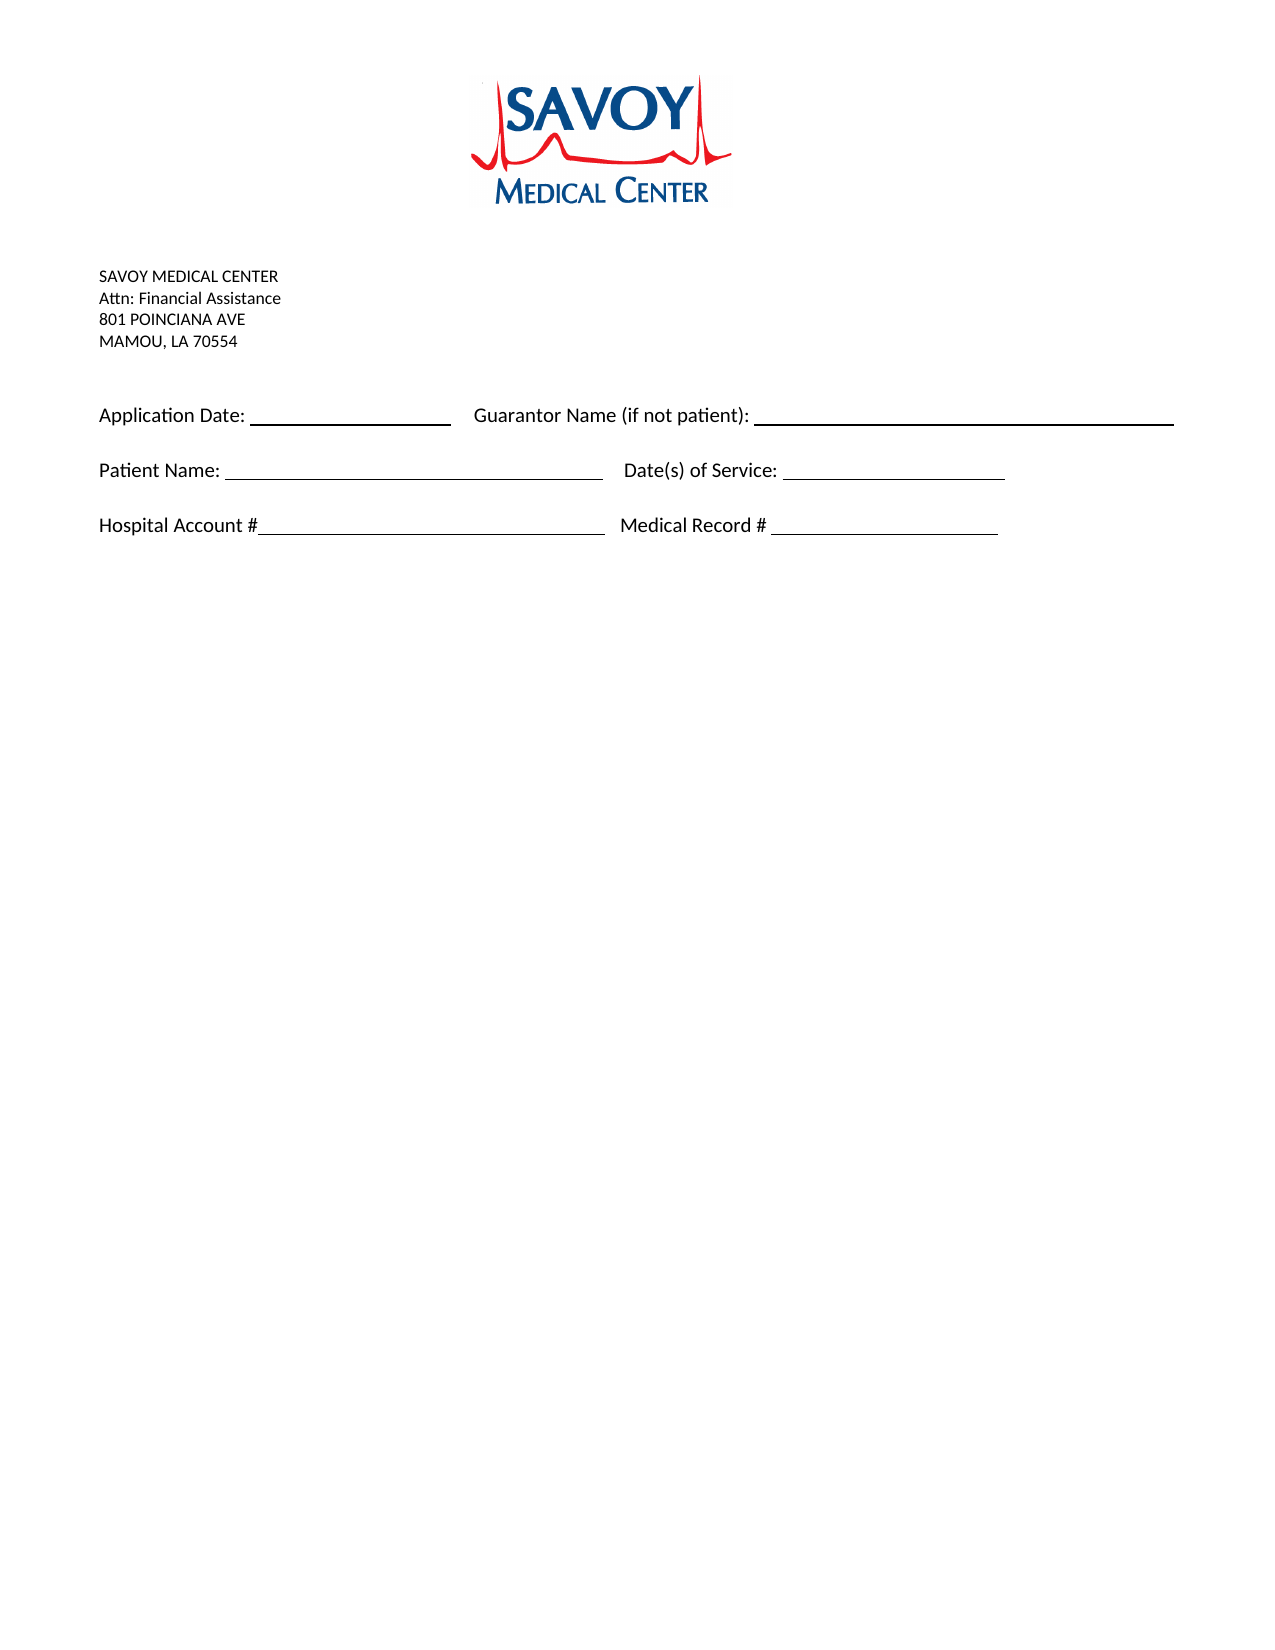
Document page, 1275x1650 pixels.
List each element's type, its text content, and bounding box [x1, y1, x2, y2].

text MAMOU, LA 70554 [99, 330, 298, 352]
text Attn: Financial Assistance 801 POINCIANA AVE [99, 287, 298, 330]
text Hospital Account # Medical Record # [99, 512, 1250, 538]
text Patient Name: Date(s) of Service: [99, 457, 1250, 483]
text Application Date: Guarantor Name (if not patient): [99, 403, 1250, 428]
text SAVOY MEDICAL CENTER [99, 265, 599, 287]
picture [468, 75, 734, 208]
